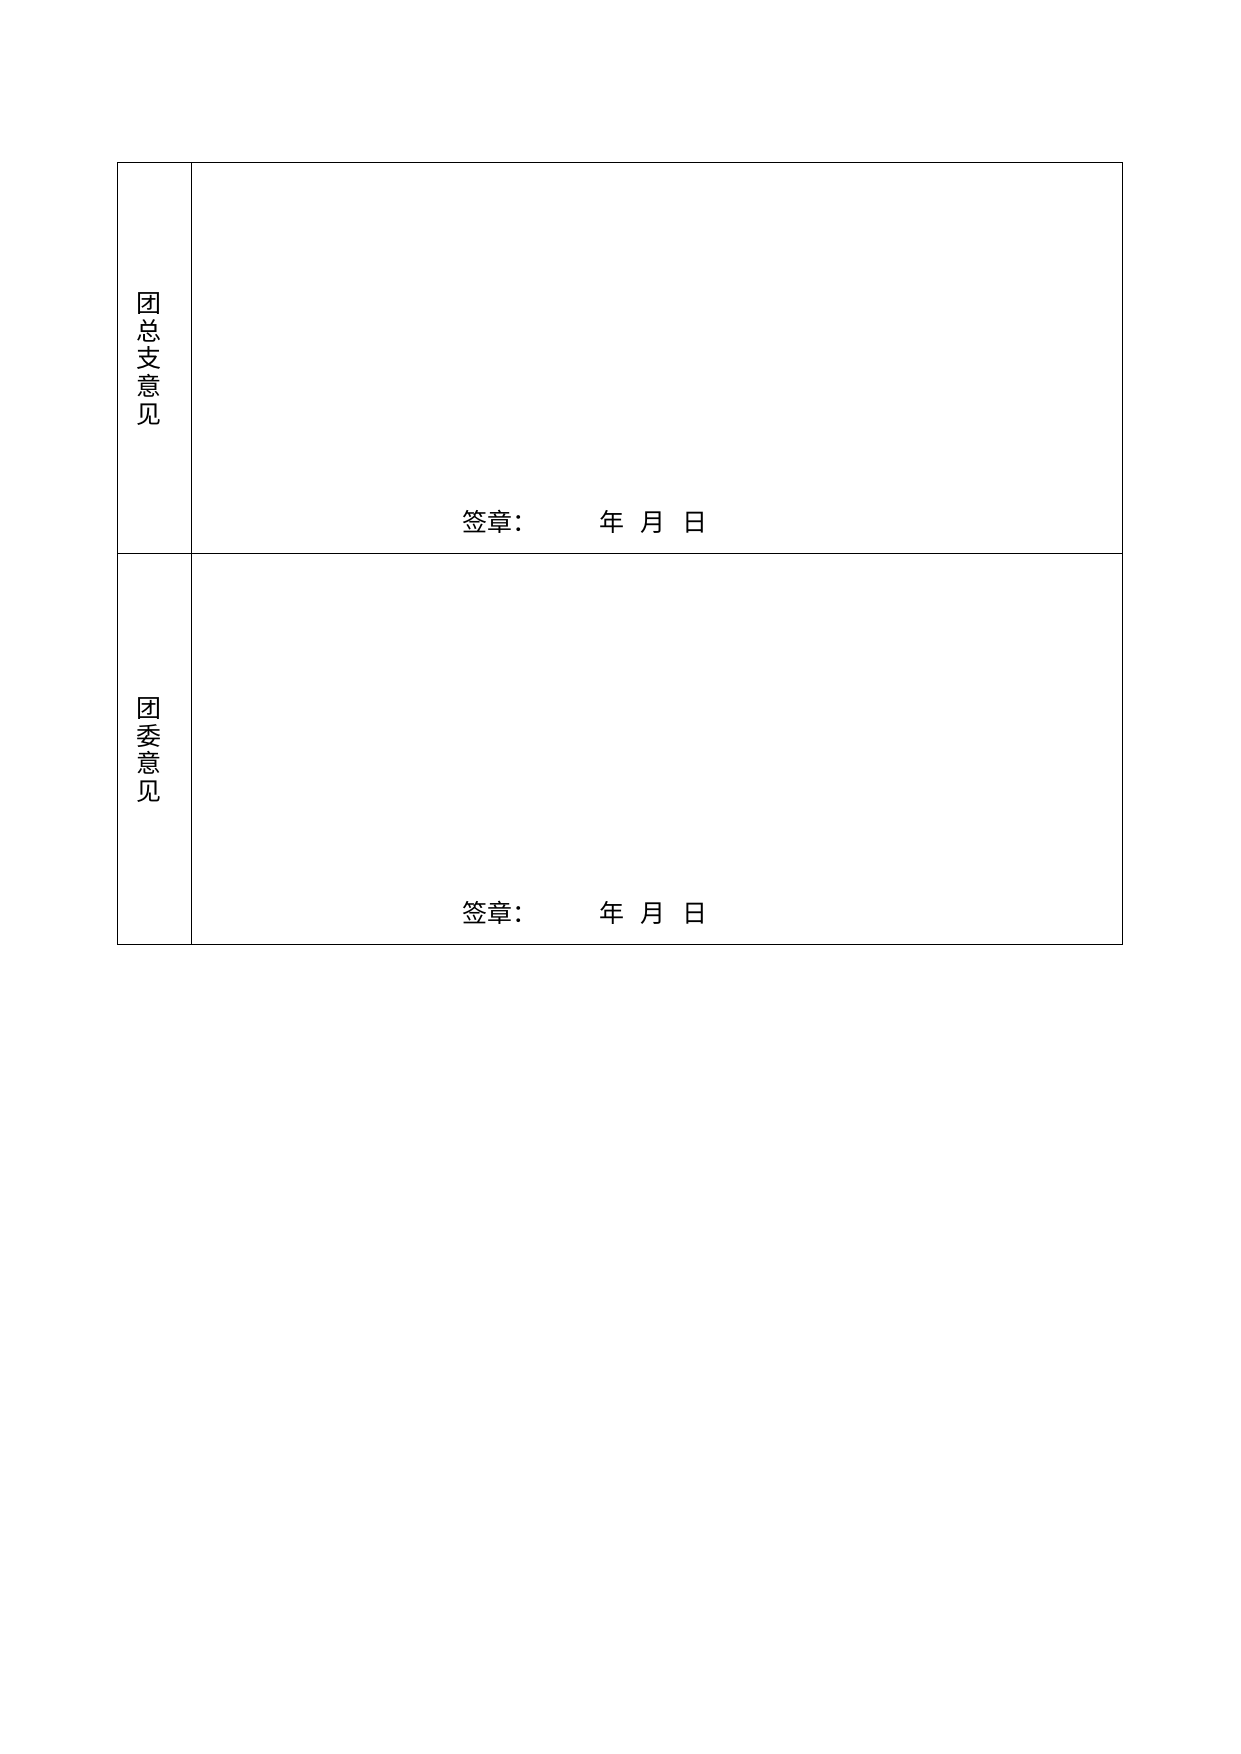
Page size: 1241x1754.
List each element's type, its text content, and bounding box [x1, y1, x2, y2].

table_cell 签章： 年 月 日 [192, 163, 1122, 553]
table_cell 团总支意见 [118, 163, 191, 553]
table_cell 签章： 年 月 日 [192, 554, 1122, 944]
table_cell 团委意见 [118, 554, 191, 944]
